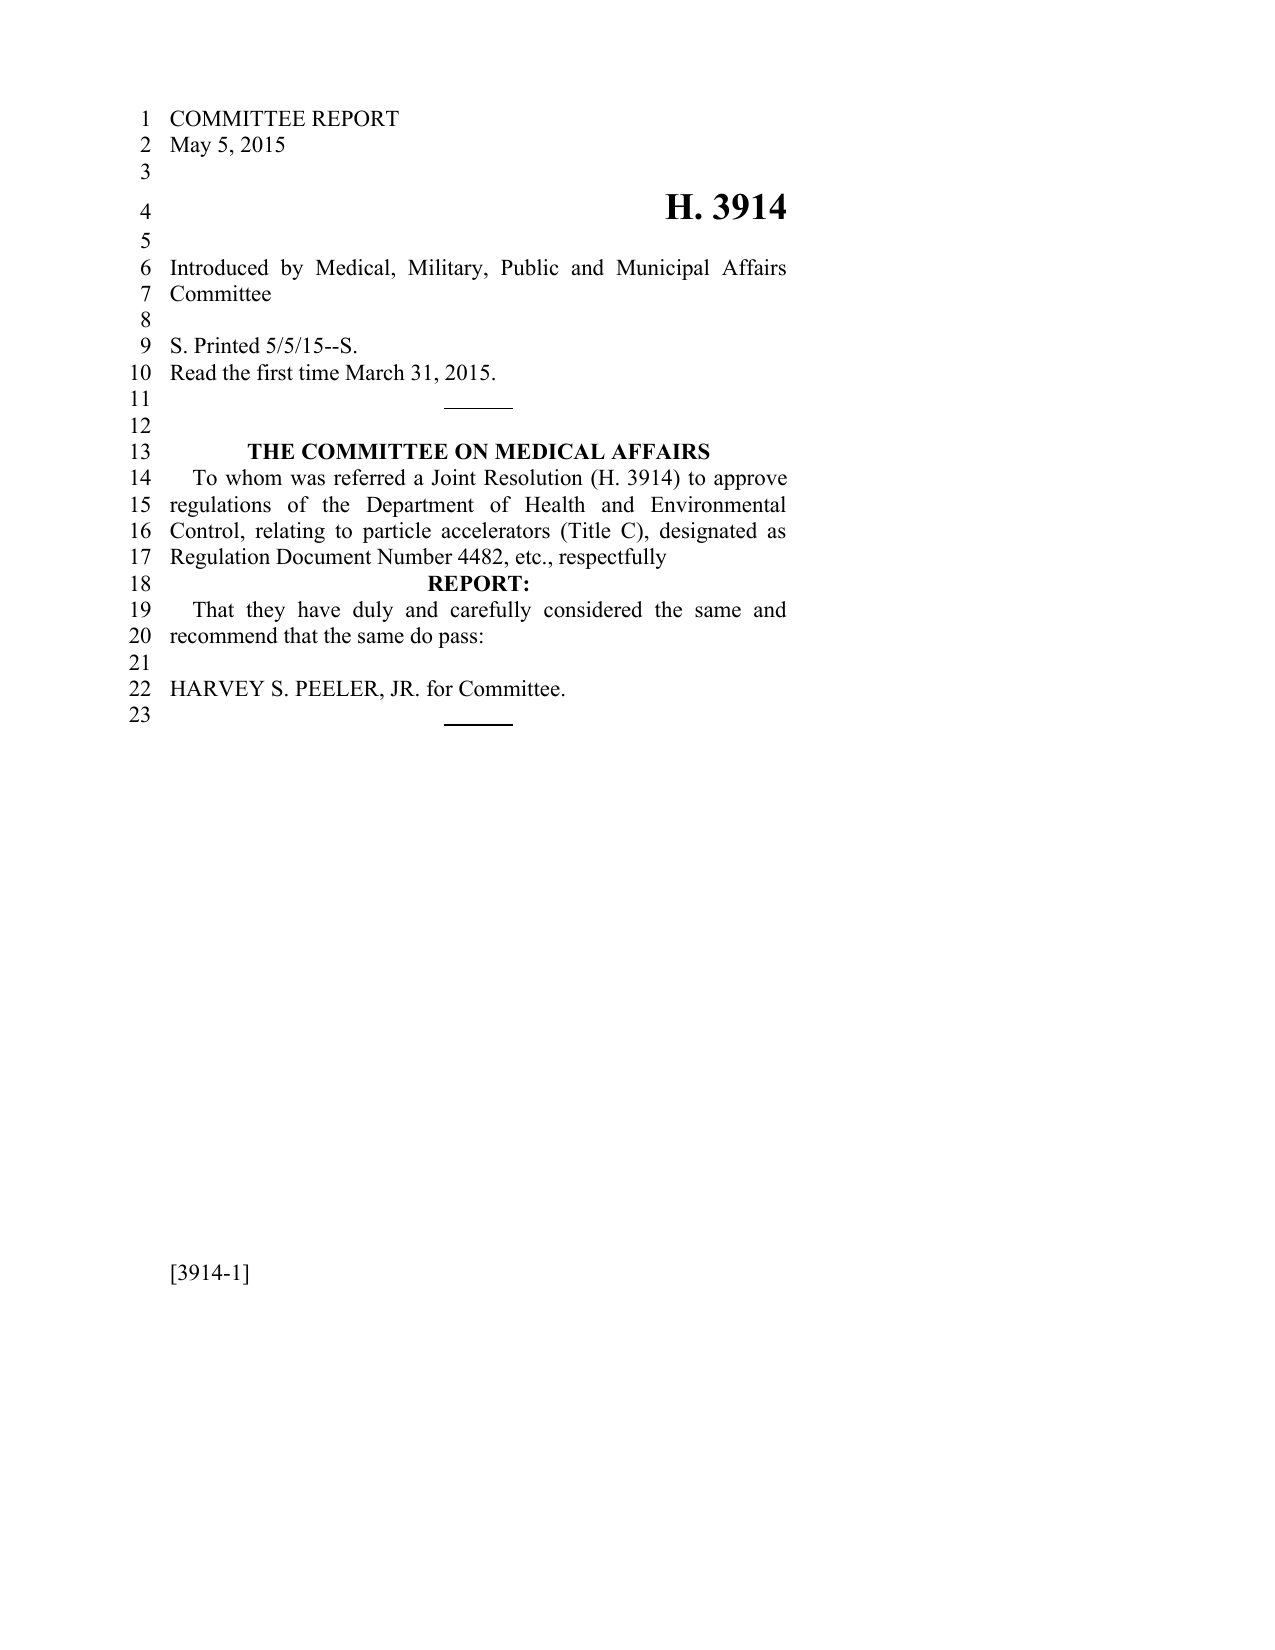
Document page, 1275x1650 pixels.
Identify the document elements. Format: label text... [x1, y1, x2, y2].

text To whom was referred a Joint Resolution (H. 3914) to approve regulations of the Department of Health and Environmental Control, relating to particle accelerators (Title C), designated as Regulation Document Number 4482, etc., respectfully [169, 464, 787, 570]
text That they have duly and carefully considered the same and recommend that the same do pass: [169, 596, 787, 649]
text Introduced by Medical, Military, Public and Municipal Affairs Committee [169, 253, 787, 306]
text HARVEY S. PEELER, JR. for Committee. [169, 675, 787, 702]
text THE COMMITTEE ON MEDICAL AFFAIRS [169, 438, 787, 464]
text May 5, 2015 [169, 131, 787, 158]
text Read the first time March 31, 2015. [169, 359, 787, 385]
text REPORT: [169, 570, 787, 596]
text S. Printed 5/5/15--S. [169, 333, 787, 359]
text H. 3914 [169, 184, 787, 227]
text COMMITTEE REPORT [169, 105, 787, 131]
